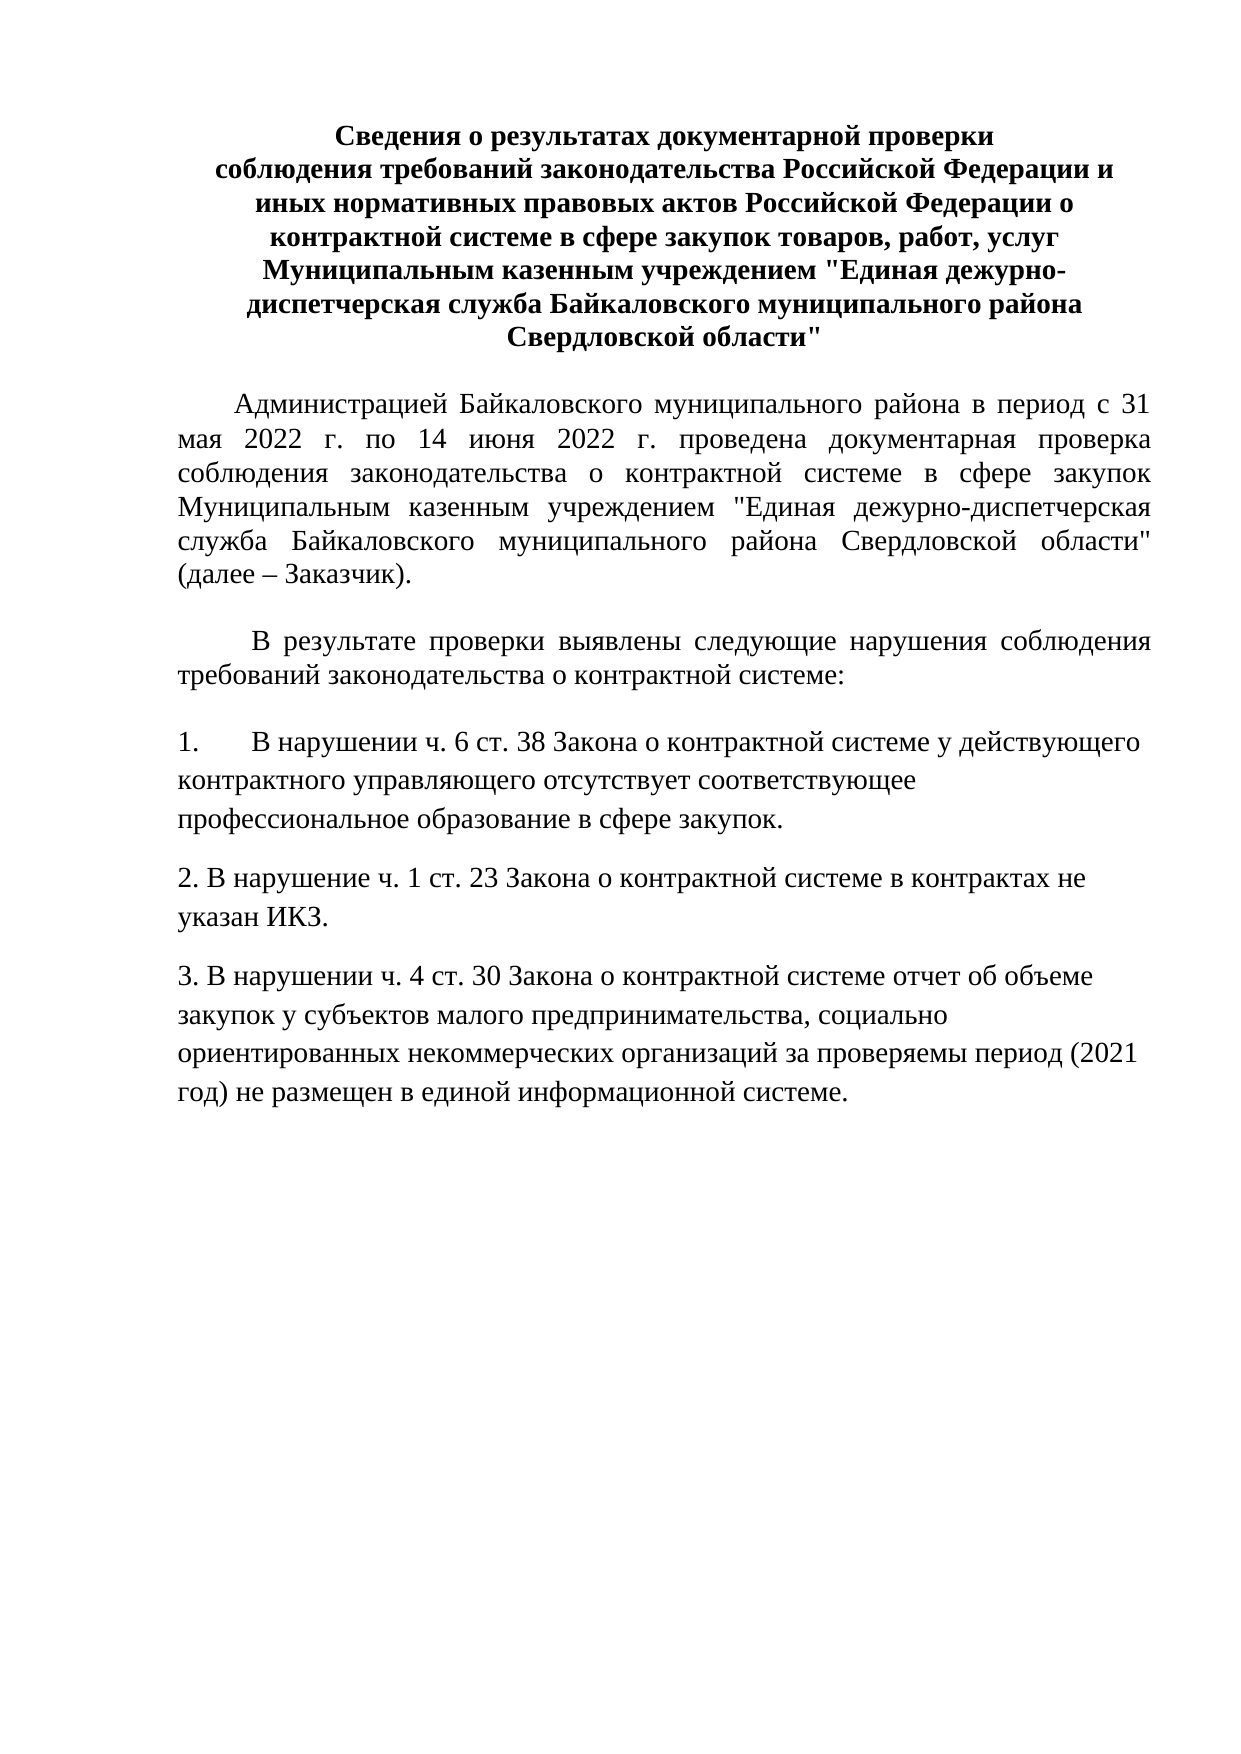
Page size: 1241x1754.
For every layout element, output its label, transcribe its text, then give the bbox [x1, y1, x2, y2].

text 1. В нарушении ч. 6 ст. 38 Закона о контрактной системе у действующего контрактного управляющего отсутствует соответствующее профессиональное образование в сфере закупок. [177, 724, 1152, 834]
text Сведения о результатах документарной проверки [177, 118, 1152, 152]
text соблюдения требований законодательства Российской Федерации и иных нормативных правовых актов Российской Федерации о контрактной системе в сфере закупок товаров, работ, услуг Муниципальным казенным учреждением "Единая дежурно-диспетчерская служба Байкаловского муниципального района Свердловской области" [177, 152, 1152, 353]
text Администрацией Байкаловского муниципального района в период с 31 мая 2022 г. по 14 июня 2022 г. проведена документарная проверка соблюдения законодательства о контрактной системе в сфере закупок Муниципальным казенным учреждением "Единая дежурно-диспетчерская служба Байкаловского муниципального района Свердловской области" (далее – Заказчик). [177, 386, 1152, 590]
text 2. В нарушение ч. 1 ст. 23 Закона о контрактной системе в контрактах не указан ИКЗ. [177, 860, 1152, 932]
text 3. В нарушении ч. 4 ст. 30 Закона о контрактной системе отчет об объеме закупок у субъектов малого предпринимательства, социально ориентированных некоммерческих организаций за проверяемы период (2021 год) не размещен в единой информационной системе. [177, 958, 1152, 1107]
text В результате проверки выявлены следующие нарушения соблюдения требований законодательства о контрактной системе: [177, 623, 1152, 690]
